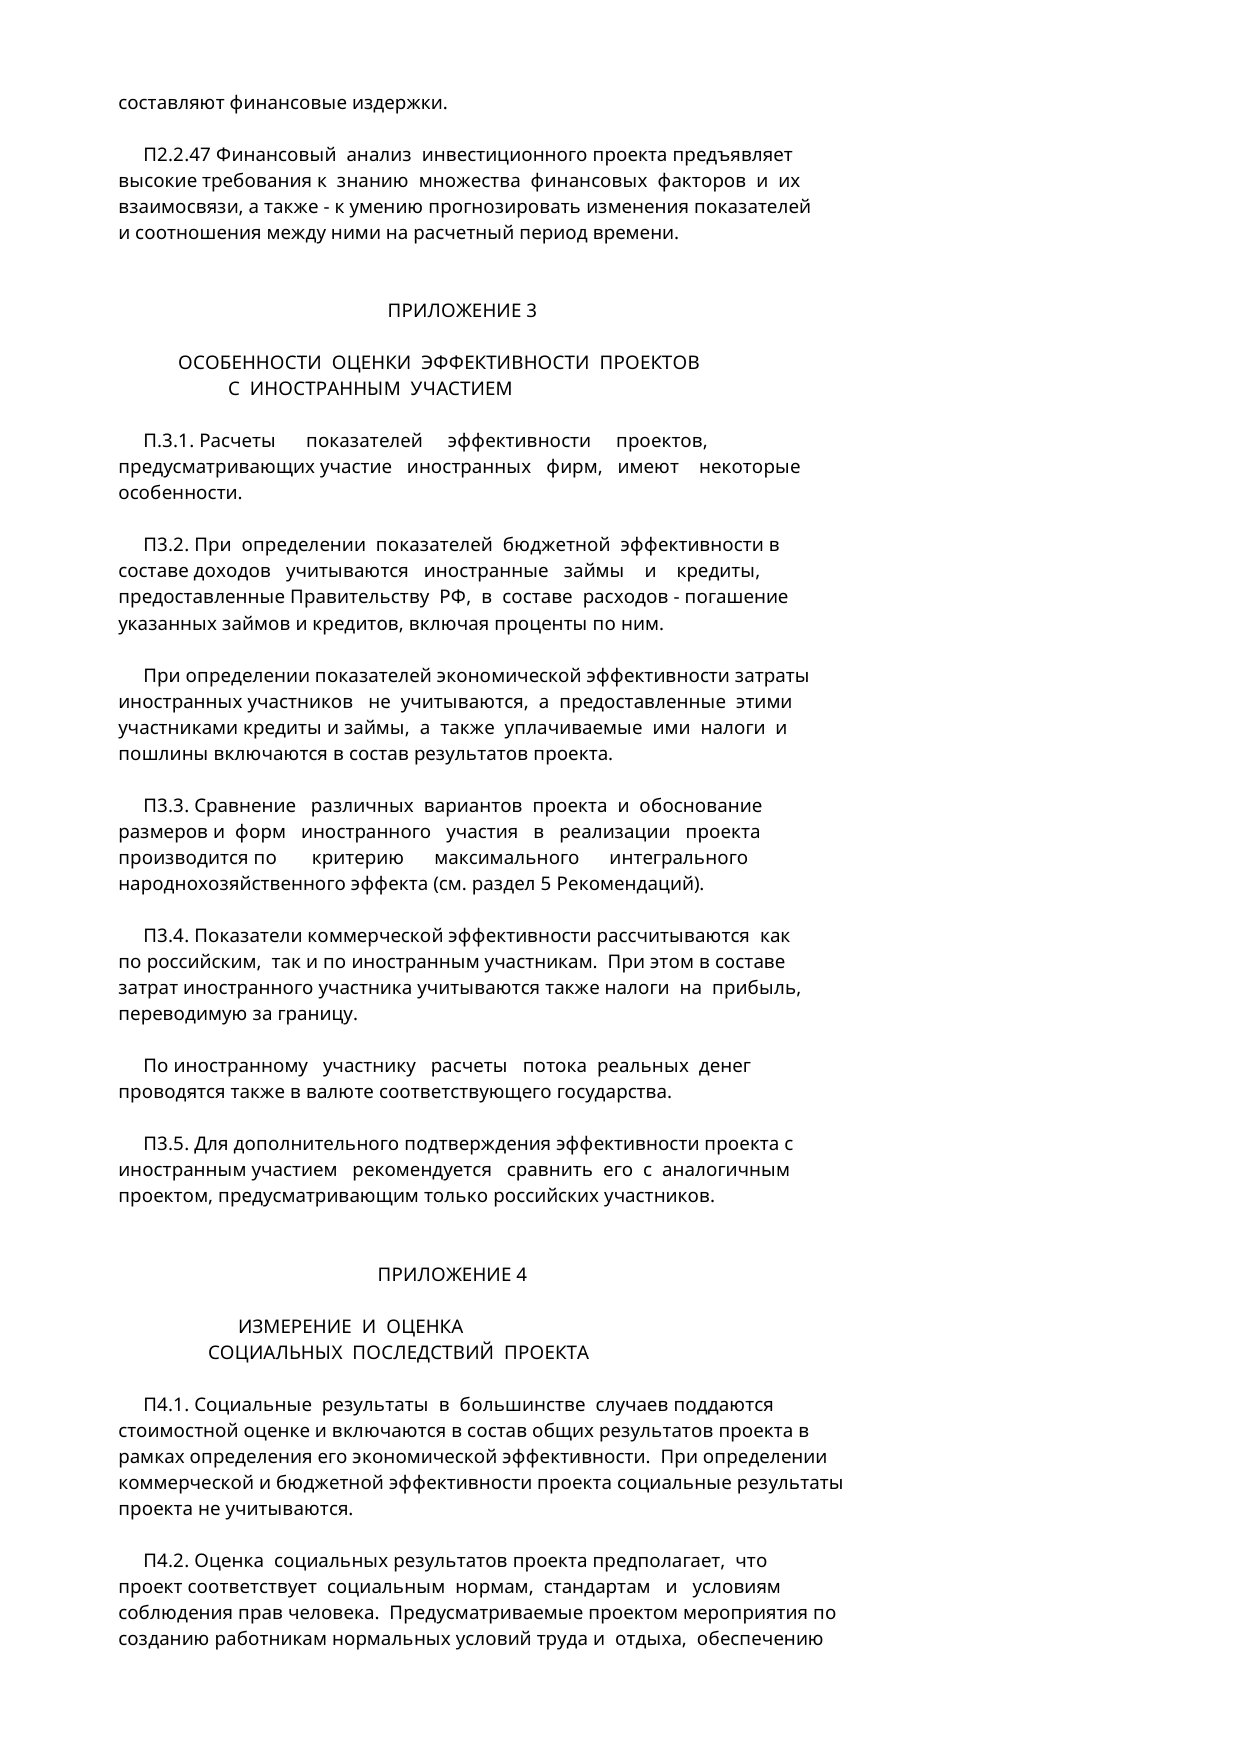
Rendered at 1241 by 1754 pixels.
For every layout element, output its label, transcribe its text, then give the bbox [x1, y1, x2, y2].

text П.3.1. Расчеты показателей эффективности проектов, [118, 427, 1181, 453]
text П3.5. Для дополнительного подтверждения эффективности проекта с [118, 1130, 1181, 1156]
text П3.3. Сравнение различных вариантов проекта и обоснование [118, 792, 1181, 818]
text соблюдения прав человека. Предусматриваемые проектом мероприятия по [118, 1599, 1181, 1625]
text особенности. [118, 479, 1181, 505]
text проекта не учитываются. [118, 1495, 1181, 1521]
text народнохозяйственного эффекта (см. раздел 5 Рекомендаций). [118, 870, 1181, 896]
text указанных займов и кредитов, включая проценты по ним. [118, 609, 1181, 636]
text взаимосвязи, а также - к умению прогнозировать изменения показателей [118, 193, 1181, 219]
text проект соответствует социальным нормам, стандартам и условиям [118, 1573, 1181, 1599]
text составе доходов учитываются иностранные займы и кредиты, [118, 557, 1181, 583]
text созданию работникам нормальных условий труда и отдыха, обеспечению [118, 1625, 1181, 1651]
text СОЦИАЛЬНЫХ ПОСЛЕДСТВИЙ ПРОЕКТА [118, 1339, 1181, 1365]
text по российским, так и по иностранным участникам. При этом в составе [118, 948, 1181, 974]
text составляют финансовые издержки. [118, 89, 1181, 115]
text иностранным участием рекомендуется сравнить его с аналогичным [118, 1156, 1181, 1182]
text По иностранному участнику расчеты потока реальных денег [118, 1052, 1181, 1078]
text П4.2. Оценка социальных результатов проекта предполагает, что [118, 1547, 1181, 1573]
text размеров и форм иностранного участия в реализации проекта [118, 818, 1181, 844]
text затрат иностранного участника учитываются также налоги на прибыль, [118, 974, 1181, 1000]
text переводимую за границу. [118, 1000, 1181, 1026]
text проектом, предусматривающим только российских участников. [118, 1182, 1181, 1208]
text предоставленные Правительству РФ, в составе расходов - погашение [118, 583, 1181, 609]
text и соотношения между ними на расчетный период времени. [118, 219, 1181, 245]
text иностранных участников не учитываются, а предоставленные этими [118, 688, 1181, 714]
text ПРИЛОЖЕНИЕ 3 [118, 297, 1181, 323]
text С ИНОСТРАННЫМ УЧАСТИЕМ [118, 375, 1181, 401]
text ПРИЛОЖЕНИЕ 4 [118, 1261, 1181, 1287]
text пошлины включаются в состав результатов проекта. [118, 740, 1181, 766]
text стоимостной оценке и включаются в состав общих результатов проекта в [118, 1417, 1181, 1443]
text ИЗМЕРЕНИЕ И ОЦЕНКА [118, 1313, 1181, 1339]
text предусматривающих участие иностранных фирм, имеют некоторые [118, 453, 1181, 479]
text коммерческой и бюджетной эффективности проекта социальные результаты [118, 1469, 1181, 1495]
text ОСОБЕННОСТИ ОЦЕНКИ ЭФФЕКТИВНОСТИ ПРОЕКТОВ [118, 349, 1181, 375]
text П3.4. Показатели коммерческой эффективности рассчитываются как [118, 922, 1181, 948]
text проводятся также в валюте соответствующего государства. [118, 1078, 1181, 1104]
text рамках определения его экономической эффективности. При определении [118, 1443, 1181, 1469]
text При определении показателей экономической эффективности затраты [118, 662, 1181, 688]
text высокие требования к знанию множества финансовых факторов и их [118, 167, 1181, 193]
text участниками кредиты и займы, а также уплачиваемые ими налоги и [118, 714, 1181, 740]
text П4.1. Социальные результаты в большинстве случаев поддаются [118, 1391, 1181, 1417]
text П3.2. При определении показателей бюджетной эффективности в [118, 531, 1181, 557]
text П2.2.47 Финансовый анализ инвестиционного проекта предъявляет [118, 141, 1181, 167]
text производится по критерию максимального интегрального [118, 844, 1181, 870]
